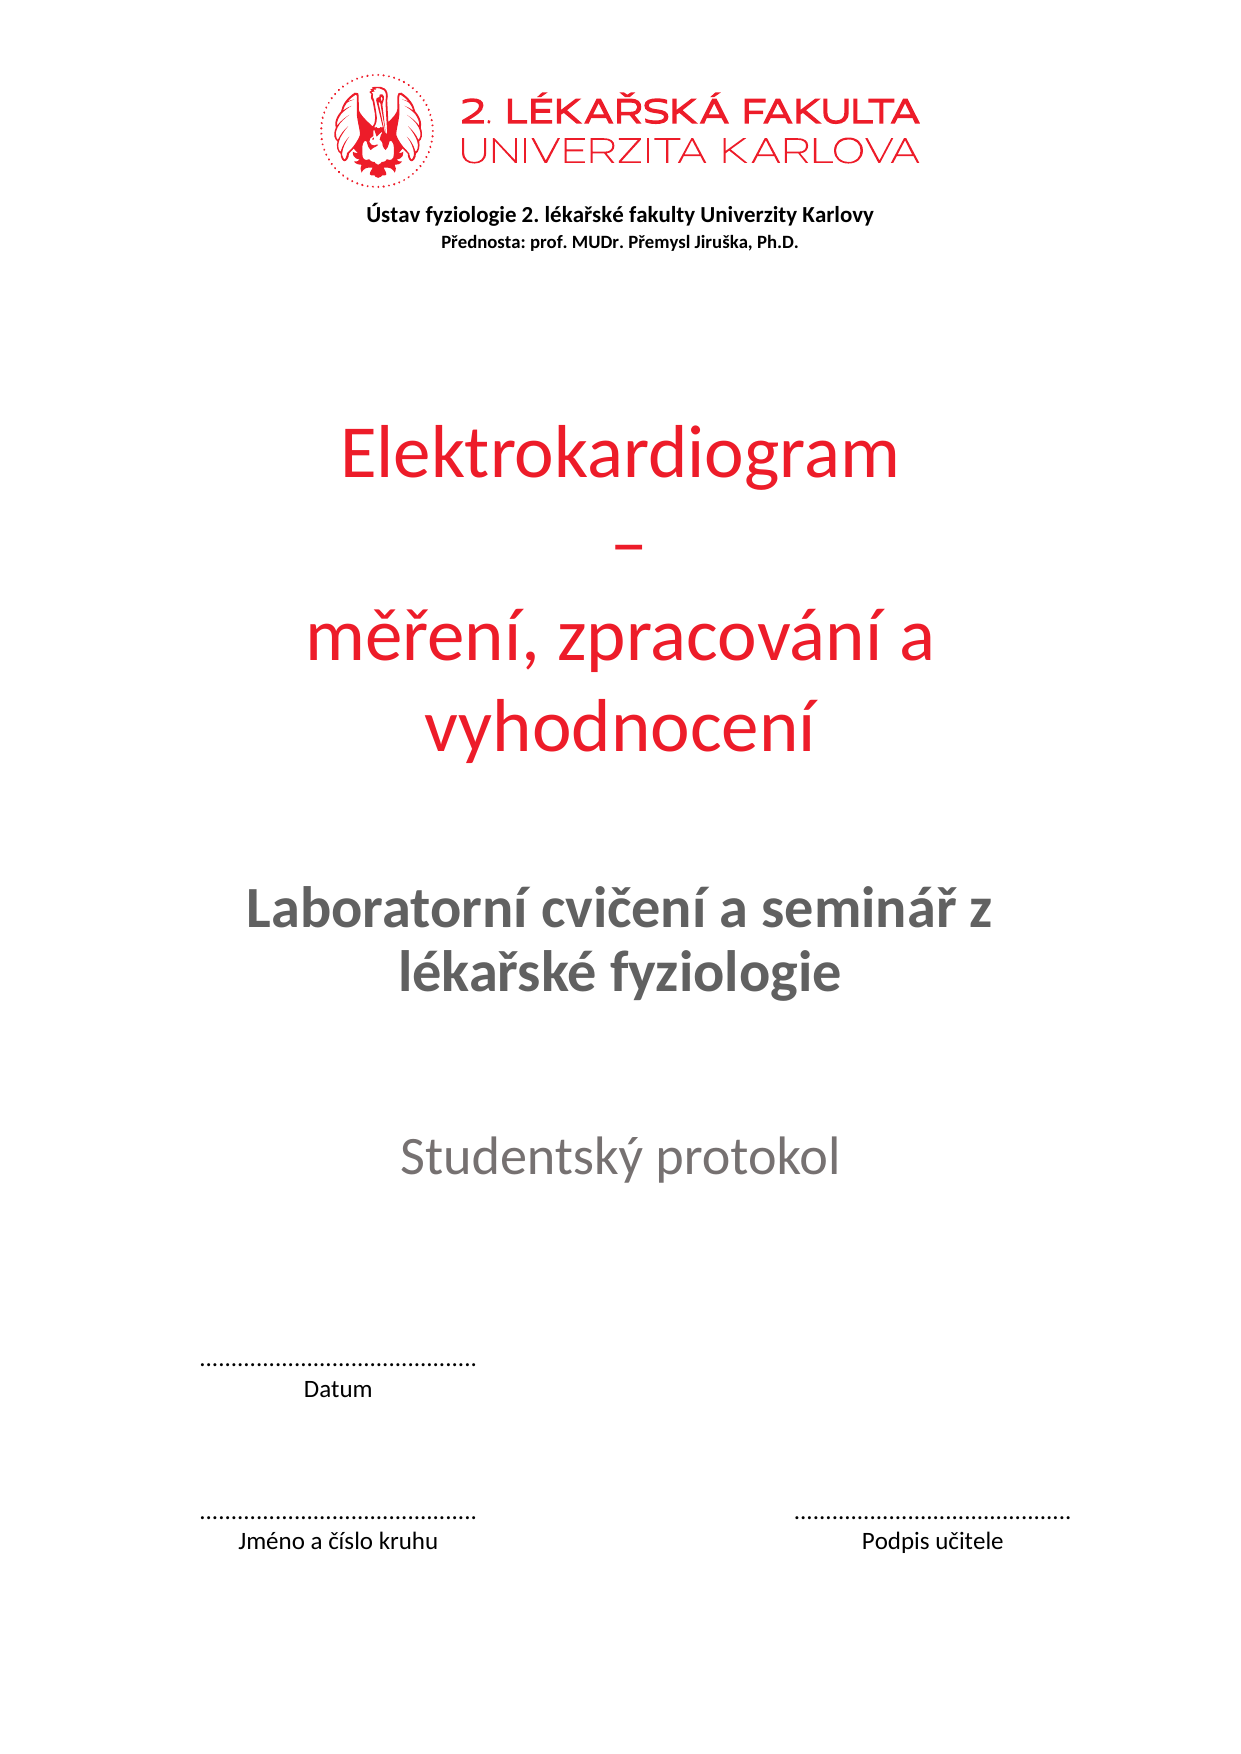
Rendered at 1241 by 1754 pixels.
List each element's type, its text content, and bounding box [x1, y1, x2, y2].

text Studentský protokol [150, 1122, 1090, 1188]
text – [150, 496, 1090, 587]
text Elektrokardiogram [150, 404, 1090, 496]
text Laboratorní cvičení a seminář z lékařské fyziologie [150, 876, 1090, 1007]
text měření, zpracování a vyhodnocení [150, 587, 1090, 771]
